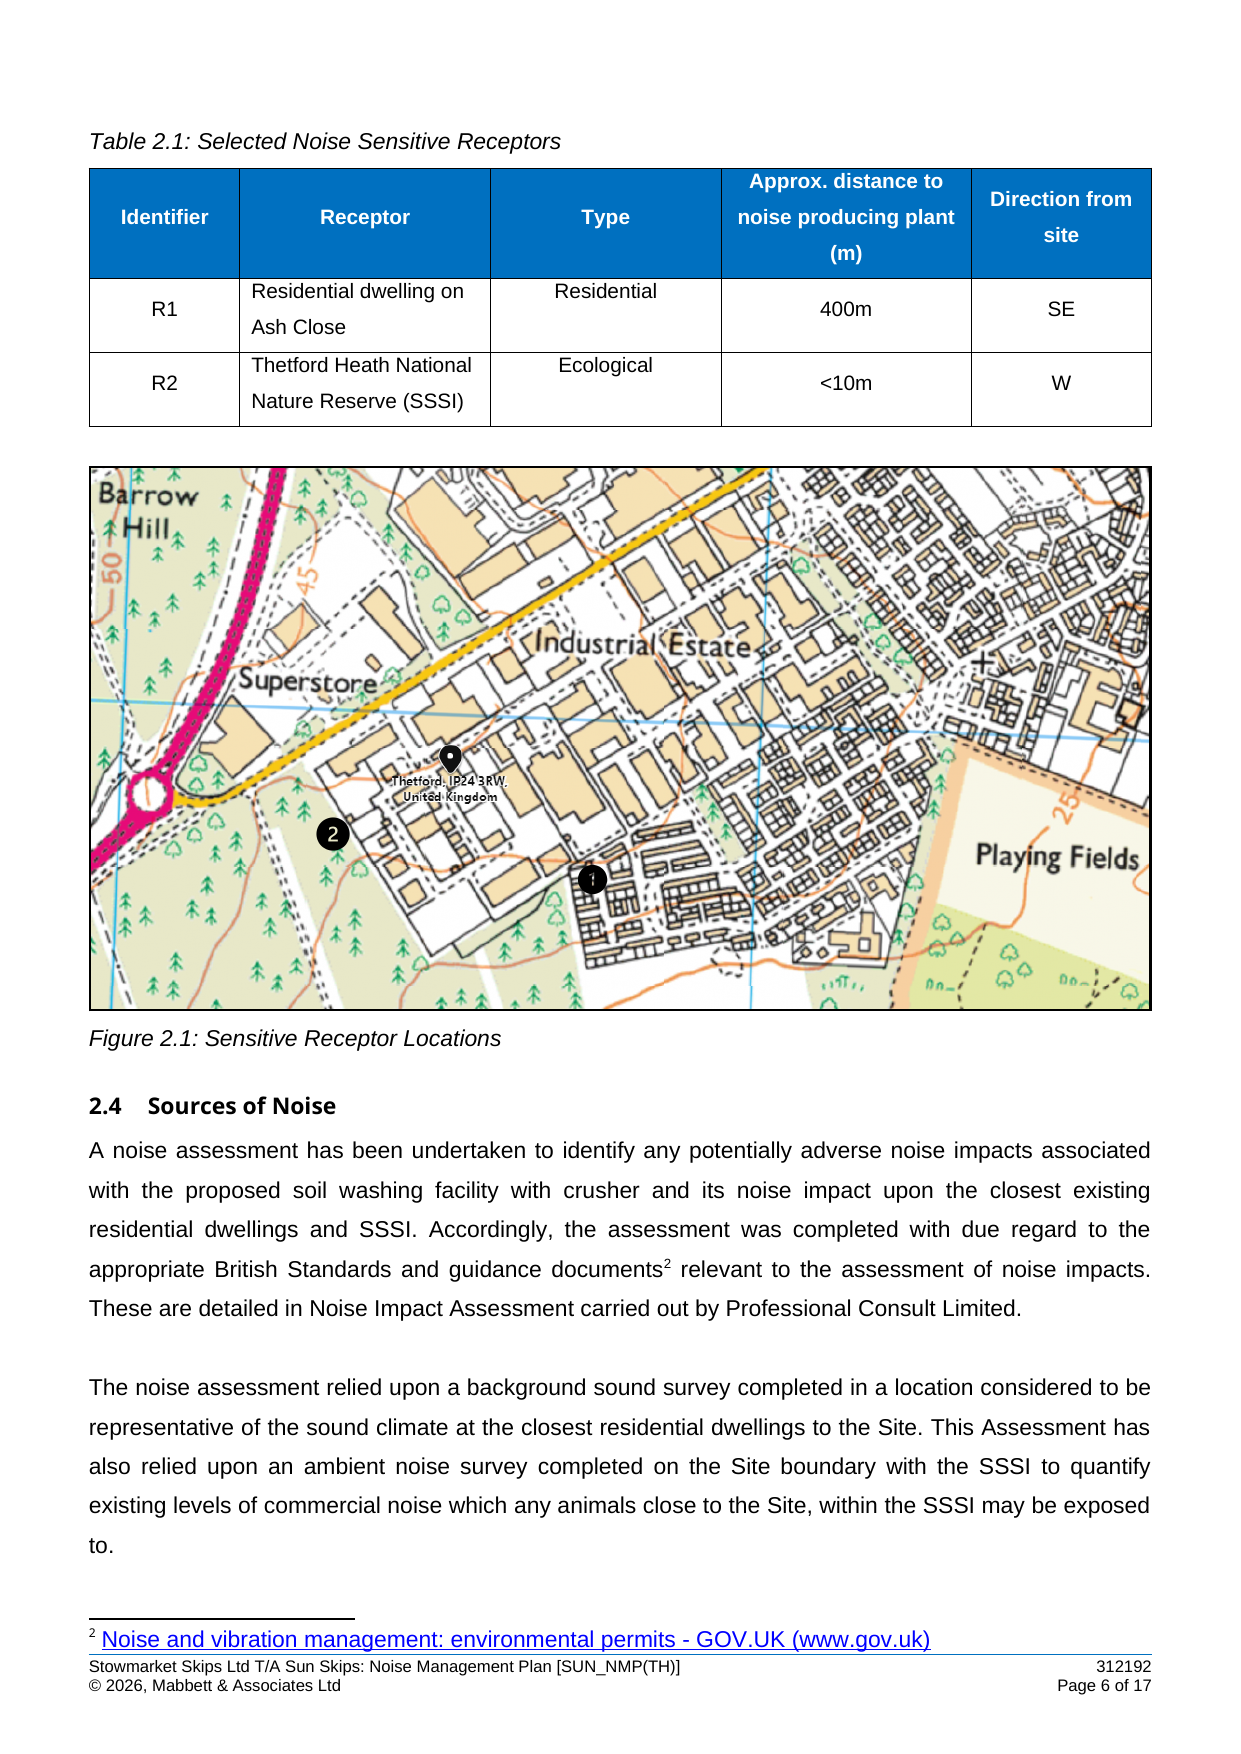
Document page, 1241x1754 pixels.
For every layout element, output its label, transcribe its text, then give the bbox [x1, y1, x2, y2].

table_header Identifier [90, 169, 239, 278]
table_cell 400m [722, 279, 971, 352]
picture [91, 468, 1149, 1009]
table_header Type [491, 169, 721, 278]
table_cell R2 [90, 353, 239, 426]
table_header Direction from site [972, 169, 1151, 278]
text Table 2.1: Selected Noise Sensitive Receptors [89, 128, 1152, 154]
table_cell Residential dwelling on Ash Close [240, 279, 490, 352]
text The noise assessment relied upon a background sound survey completed in a location considered to be representative of the sound climate at the closest residential dwellings to the Site. This Assessment has also relied upon an ambient noise survey completed on the Site boundary with the SSSI to quantify existing levels of commercial noise which any animals close to the Site, within the SSSI may be exposed to. [89, 1374, 1152, 1558]
subtitle Sources of Noise [89, 1090, 1152, 1122]
table_cell Residential [491, 279, 721, 352]
table_header Approx. distance to noise producing plant (m) [722, 169, 971, 278]
text A noise assessment has been undertaken to identify any potentially adverse noise impacts associated with the proposed soil washing facility with crusher and its noise impact upon the closest existing residential dwellings and SSSI. Accordingly, the assessment was completed with due regard to the appropriate British Standards and guidance documents relevant to the assessment of noise impacts. These are detailed in Noise Impact Assessment carried out by Professional Consult Limited. [89, 1137, 1152, 1321]
table_cell R1 [90, 279, 239, 352]
table_cell SE [972, 279, 1151, 352]
table_cell <10m [722, 353, 971, 426]
table_cell Ecological [491, 353, 721, 426]
table_header Receptor [240, 169, 490, 278]
table_cell W [972, 353, 1151, 426]
table_cell Thetford Heath National Nature Reserve (SSSI) [240, 353, 490, 426]
